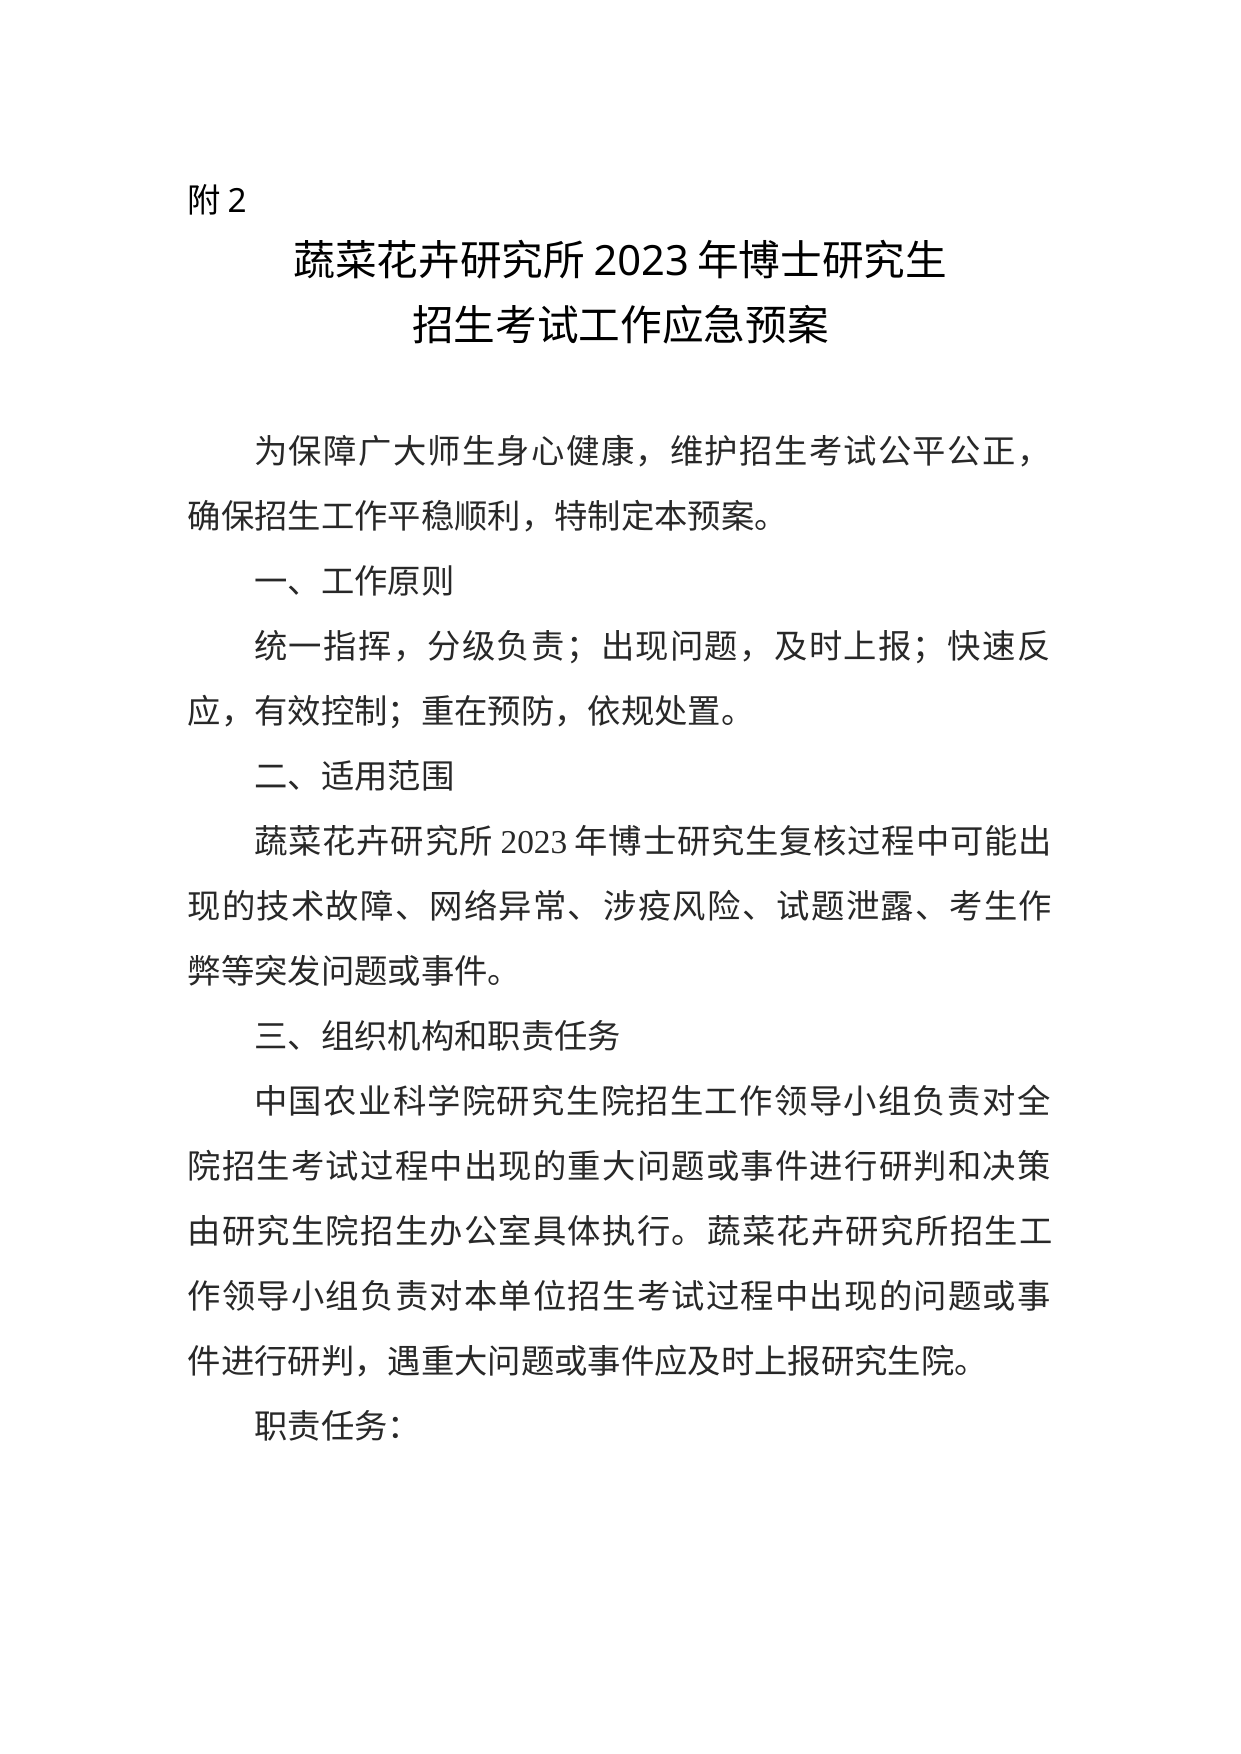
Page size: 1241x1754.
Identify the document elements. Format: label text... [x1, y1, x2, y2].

text 二、适用范围 [187, 742, 1053, 807]
text 招生考试工作应急预案 [187, 289, 1053, 354]
text 职责任务： [187, 1392, 1053, 1457]
text 一、工作原则 [187, 547, 1053, 612]
text 中国农业科学院研究生院招生工作领导小组负责对全院招生考试过程中出现的重大问题或事件进行研判和决策，由研究生院招生办公室具体执行。蔬菜花卉研究所招生工作领导小组负责对本单位招生考试过程中出现的问题或事件进行研判，遇重大问题或事件应及时上报研究生院。 [187, 1067, 1053, 1392]
text 蔬菜花卉研究所2023年博士研究生 [187, 224, 1053, 289]
text 三、组织机构和职责任务 [187, 1002, 1053, 1067]
text 附2 [187, 162, 1053, 224]
text 蔬菜花卉研究所2023年博士研究生复核过程中可能出现的技术故障、网络异常、涉疫风险、试题泄露、考生作弊等突发问题或事件。 [187, 807, 1053, 1002]
text 统一指挥，分级负责；出现问题，及时上报；快速反应，有效控制；重在预防，依规处置。 [187, 612, 1053, 742]
text 为保障广大师生身心健康，维护招生考试公平公正，确保招生工作平稳顺利，特制定本预案。 [187, 417, 1053, 547]
